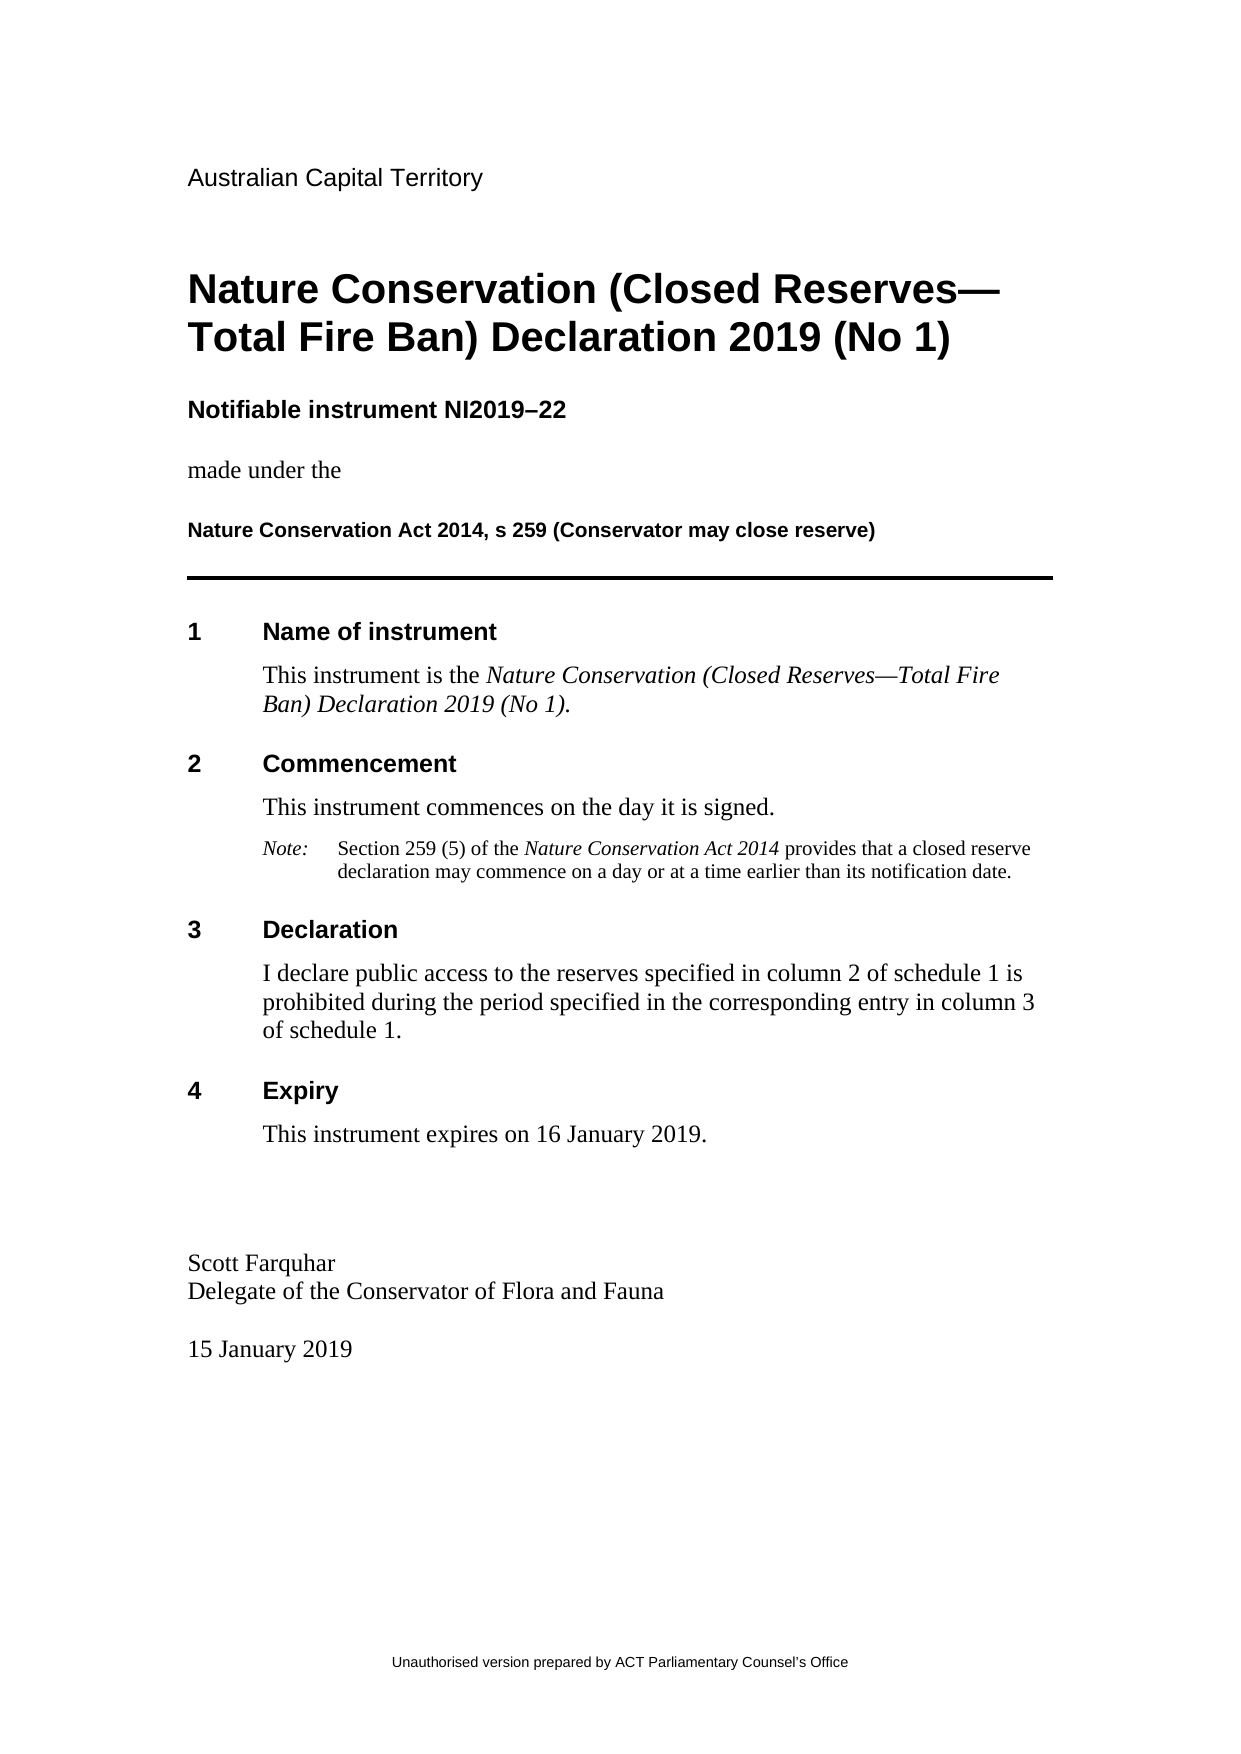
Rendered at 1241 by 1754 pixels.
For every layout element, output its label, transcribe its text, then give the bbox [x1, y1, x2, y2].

text Nature Conservation Act 2014, s 259 (Conservator may close reserve) [187, 517, 1053, 541]
subtitle 2 Commencement [187, 749, 1053, 777]
subtitle 3 Declaration [187, 915, 1053, 943]
text Scott Farquhar [187, 1248, 1053, 1276]
text This instrument commences on the day it is signed. [262, 792, 1053, 821]
text Australian Capital Territory [187, 162, 1053, 191]
subtitle Notifiable instrument NI2019–22 [187, 395, 1053, 424]
text 15 January 2019 [187, 1334, 1053, 1363]
subtitle 1 Name of instrument [187, 617, 1053, 645]
text Note: Section 259 (5) of the Nature Conservation Act 2014 provides that a closed reserve declaration may commence on a day or at a time earlier than its notification date. [262, 835, 1053, 883]
text made under the [187, 455, 1053, 484]
text This instrument expires on 16 January 2019. [187, 1119, 1053, 1148]
subtitle Nature Conservation (Closed Reserves—Total Fire Ban) Declaration 2019 (No 1) [187, 264, 1053, 360]
text Delegate of the Conservator of Flora and Fauna [187, 1276, 1053, 1305]
text 4 Expiry [187, 1076, 1053, 1104]
text I declare public access to the reserves specified in column 2 of schedule 1 is prohibited during the period specified in the corresponding entry in column 3 of schedule 1. [262, 958, 1053, 1044]
text This instrument is the Nature Conservation (Closed Reserves—Total Fire Ban) Declaration 2019 (No 1). [262, 660, 1053, 717]
